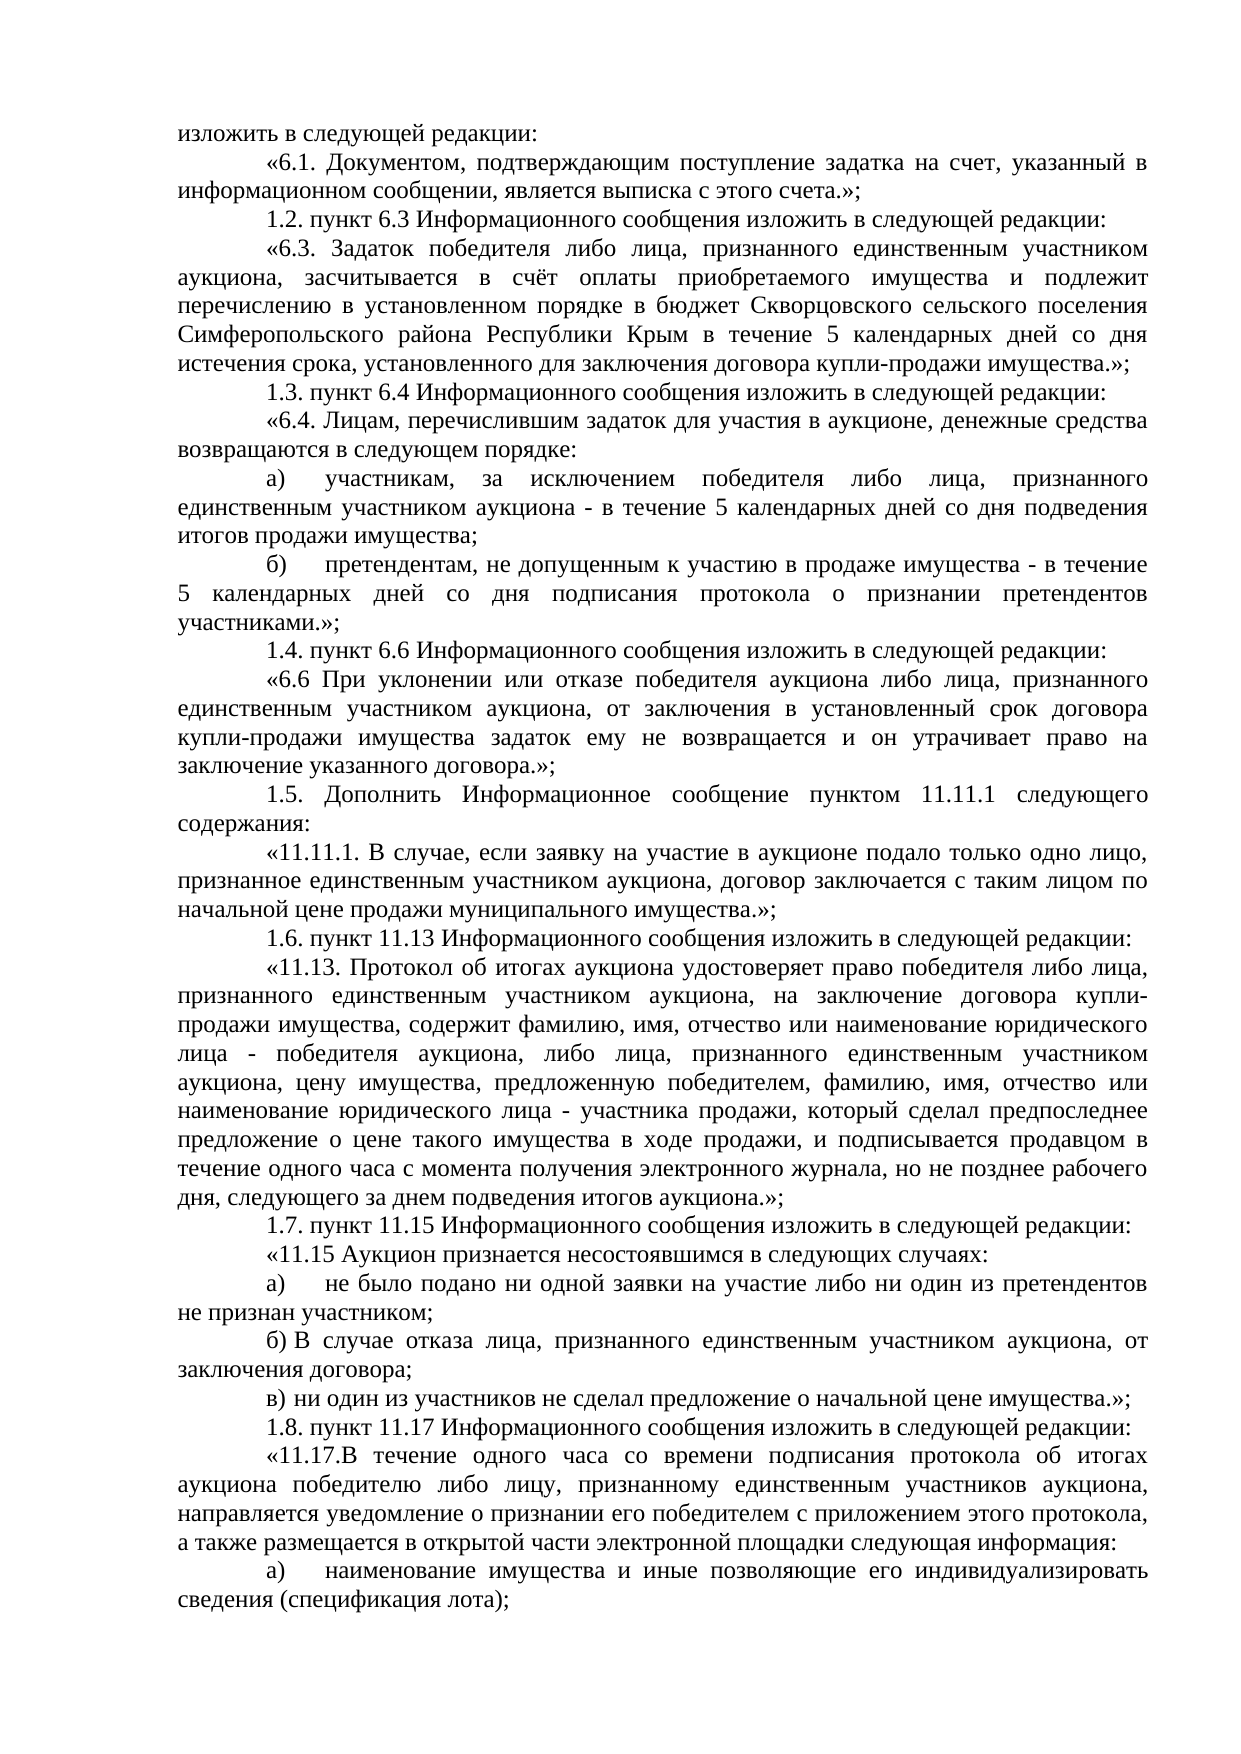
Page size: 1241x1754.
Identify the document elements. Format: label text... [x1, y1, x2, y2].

text 1.7. пункт 11.15 Информационного сообщения изложить в следующей редакции: [177, 1211, 1149, 1239]
text а) участникам, за исключением победителя либо лица, признанного единственным участником аукциона - в течение 5 календарных дней со дня подведения итогов продажи имущества; [177, 463, 1149, 549]
text 1.3. пункт 6.4 Информационного сообщения изложить в следующей редакции: [177, 377, 1149, 406]
text «11.13. Протокол об итогах аукциона удостоверяет право победителя либо лица, признанного единственным участником аукциона, на заключение договора купли-продажи имущества, содержит фамилию, имя, отчество или наименование юридического лица - победителя аукциона, либо лица, признанного единственным участником аукциона, цену имущества, предложенную победителем, фамилию, имя, отчество или наименование юридического лица - участника продажи, который сделал предпоследнее предложение о цене такого имущества в ходе продажи, и подписывается продавцом в течение одного часа с момента получения электронного журнала, но не позднее рабочего дня, следующего за днем подведения итогов аукциона.»; [177, 952, 1149, 1211]
text «6.4. Лицам, перечислившим задаток для участия в аукционе, денежные средства возвращаются в следующем порядке: [177, 406, 1149, 463]
text в) ни один из участников не сделал предложение о начальной цене имущества.»; [177, 1383, 1149, 1412]
text «6.1. Документом, подтверждающим поступление задатка на счет, указанный в информационном сообщении, является выписка с этого счета.»; [177, 147, 1149, 204]
text «11.11.1. В случае, если заявку на участие в аукционе подало только одно лицо, признанное единственным участником аукциона, договор заключается с таким лицом по начальной цене продажи муниципального имущества.»; [177, 837, 1149, 923]
text а) не было подано ни одной заявки на участие либо ни один из претендентов не признан участником; [177, 1268, 1149, 1326]
text 1.4. пункт 6.6 Информационного сообщения изложить в следующей редакции: [177, 636, 1149, 664]
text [177, 118, 1149, 147]
text «6.6 При уклонении или отказе победителя аукциона либо лица, признанного единственным участником аукциона, от заключения в установленный срок договора купли-продажи имущества задаток ему не возвращается и он утрачивает право на заключение указанного договора.»; [177, 664, 1149, 779]
text а) наименование имущества и иные позволяющие его индивидуализировать сведения (спецификация лота); [177, 1556, 1149, 1613]
text 1.8. пункт 11.17 Информационного сообщения изложить в следующей редакции: [177, 1412, 1149, 1441]
text 1.2. пункт 6.3 Информационного сообщения изложить в следующей редакции: [177, 204, 1149, 233]
text 1.5. Дополнить Информационное сообщение пунктом 11.11.1 следующего содержания: [177, 779, 1149, 837]
text б) претендентам, не допущенным к участию в продаже имущества - в течение 5 календарных дней со дня подписания протокола о признании претендентов участниками.»; [177, 549, 1149, 636]
text 1.6. пункт 11.13 Информационного сообщения изложить в следующей редакции: [177, 923, 1149, 952]
text «11.17.В течение одного часа со времени подписания протокола об итогах аукциона победителю либо лицу, признанному единственным участников аукциона, направляется уведомление о признании его победителем с приложением этого протокола, а также размещается в открытой части электронной площадки следующая информация: [177, 1441, 1149, 1556]
text б) В случае отказа лица, признанного единственным участником аукциона, от заключения договора; [177, 1326, 1149, 1383]
text «11.15 Аукцион признается несостоявшимся в следующих случаях: [177, 1239, 1149, 1268]
text «6.3. Задаток победителя либо лица, признанного единственным участником аукциона, засчитывается в счёт оплаты приобретаемого имущества и подлежит перечислению в установленном порядке в бюджет Скворцовского сельского поселения Симферопольского района Республики Крым в течение 5 календарных дней со дня истечения срока, установленного для заключения договора купли-продажи имущества.»; [177, 233, 1149, 377]
